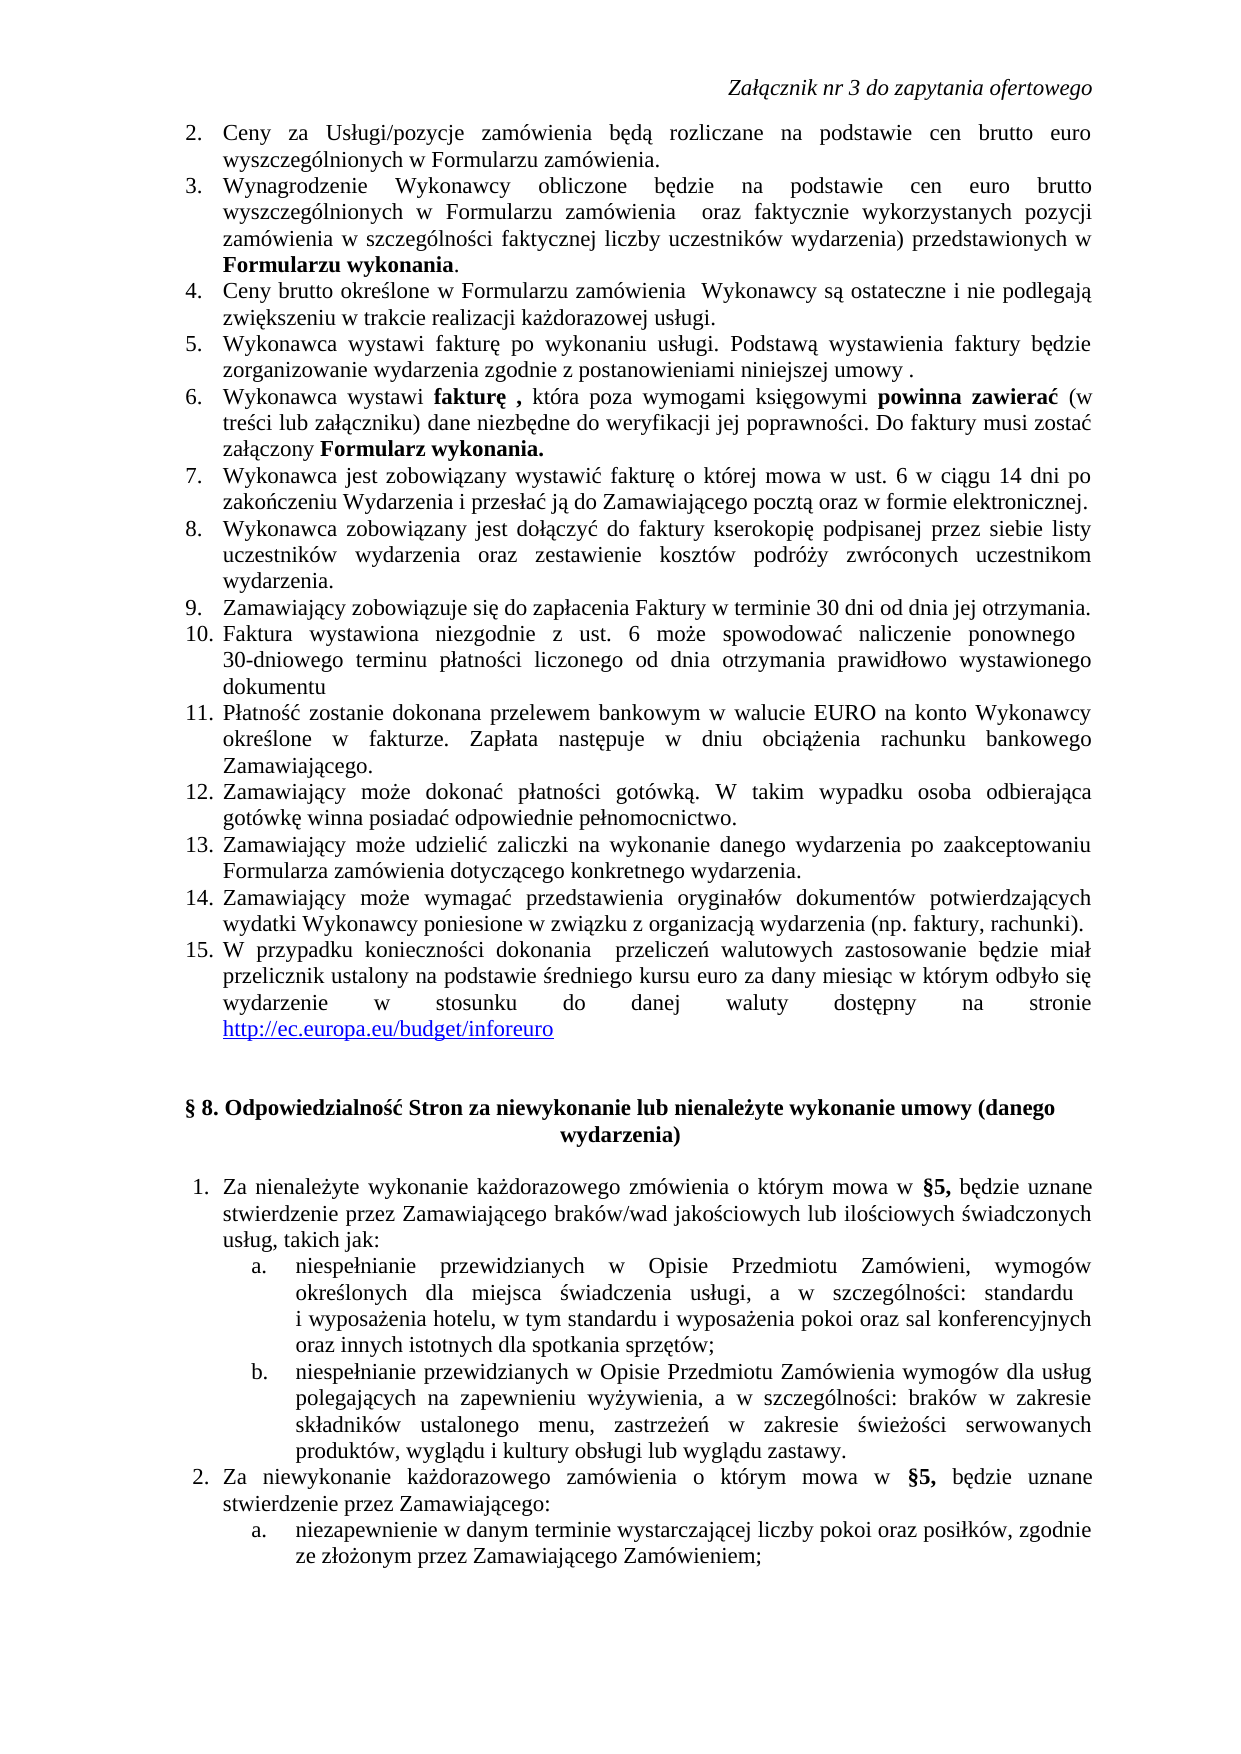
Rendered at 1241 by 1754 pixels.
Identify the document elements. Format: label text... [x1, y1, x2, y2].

list Zamawiający może udzielić zaliczki na wykonanie danego wydarzenia po zaakceptowaniu Formularza zamówienia dotyczącego konkretnego wydarzenia. [185, 831, 1093, 883]
list niespełnianie przewidzianych w Opisie Przedmiotu Zamówienia wymogów dla usług polegających na zapewnieniu wyżywienia, a w szczególności: braków w zakresie składników ustalonego menu, zastrzeżeń w zakresie świeżości serwowanych produktów, wyglądu i kultury obsługi lub wyglądu zastawy. [251, 1358, 1093, 1463]
list Za nienależyte wykonanie każdorazowego zmówienia o którym mowa w §5, będzie uznane stwierdzenie przez Zamawiającego braków/wad jakościowych lub ilościowych świadczonych usług, takich jak: [192, 1173, 1093, 1252]
list Zamawiający może wymagać przedstawienia oryginałów dokumentów potwierdzających wydatki Wykonawcy poniesione w związku z organizacją wydarzenia (np. faktury, rachunki). [185, 883, 1093, 936]
list Wykonawca zobowiązany jest dołączyć do faktury kserokopię podpisanej przez siebie listy uczestników wydarzenia oraz zestawienie kosztów podróży zwróconych uczestnikom wydarzenia. [185, 514, 1093, 594]
list Wykonawca jest zobowiązany wystawić fakturę o której mowa w ust. 6 w ciągu 14 dni po zakończeniu Wydarzenia i przesłać ją do Zamawiającego pocztą oraz w formie elektronicznej. [185, 462, 1093, 514]
list niezapewnienie w danym terminie wystarczającej liczby pokoi oraz posiłków, zgodnie ze złożonym przez Zamawiającego Zamówieniem; [251, 1516, 1093, 1569]
list Faktura wystawiona niezgodnie z ust. 6 może spowodować naliczenie ponownego 30-dniowego terminu płatności liczonego od dnia otrzymania prawidłowo wystawionego dokumentu [185, 620, 1093, 699]
list Wykonawca wystawi fakturę , która poza wymogami księgowymi powinna zawierać (w treści lub załączniku) dane niezbędne do weryfikacji jej poprawności. Do faktury musi zostać załączony Formularz wykonania. [185, 383, 1093, 462]
list Zamawiający może dokonać płatności gotówką. W takim wypadku osoba odbierająca gotówkę winna posiadać odpowiednie pełnomocnictwo. [185, 778, 1093, 831]
list Ceny brutto określone w Formularzu zamówienia Wykonawcy są ostateczne i nie podlegają zwiększeniu w trakcie realizacji każdorazowej usługi. [185, 277, 1093, 330]
list Ceny za Usługi/pozycje zamówienia będą rozliczane na podstawie cen brutto euro wyszczególnionych w Formularzu zamówienia. [185, 119, 1093, 172]
list Płatność zostanie dokonana przelewem bankowym w walucie EURO na konto Wykonawcy określone w fakturze. Zapłata następuje w dniu obciążenia rachunku bankowego Zamawiającego. [185, 699, 1093, 778]
list W przypadku konieczności dokonania przeliczeń walutowych zastosowanie będzie miał przelicznik ustalony na podstawie średniego kursu euro za dany miesiąc w którym odbyło się wydarzenie w stosunku do danej waluty dostępny na stronie http://ec.europa.eu/budget/inforeuro [185, 936, 1093, 1042]
list niespełnianie przewidzianych w Opisie Przedmiotu Zamówieni, wymogów określonych dla miejsca świadczenia usługi, a w szczególności: standardu i wyposażenia hotelu, w tym standardu i wyposażenia pokoi oraz sal konferencyjnych oraz innych istotnych dla spotkania sprzętów; [251, 1252, 1093, 1358]
list Wynagrodzenie Wykonawcy obliczone będzie na podstawie cen euro brutto wyszczególnionych w Formularzu zamówienia oraz faktycznie wykorzystanych pozycji zamówienia w szczególności faktycznej liczby uczestników wydarzenia) przedstawionych w Formularzu wykonania. [185, 172, 1093, 277]
list Wykonawca wystawi fakturę po wykonaniu usługi. Podstawą wystawienia faktury będzie zorganizowanie wydarzenia zgodnie z postanowieniami niniejszej umowy . [185, 330, 1093, 383]
list Zamawiający zobowiązuje się do zapłacenia Faktury w terminie 30 dni od dnia jej otrzymania. [185, 594, 1093, 620]
list Za niewykonanie każdorazowego zamówienia o którym mowa w §5, będzie uznane stwierdzenie przez Zamawiającego: [192, 1463, 1093, 1516]
text § 8. Odpowiedzialność Stron za niewykonanie lub nienależyte wykonanie umowy (danego wydarzenia) [148, 1094, 1093, 1147]
